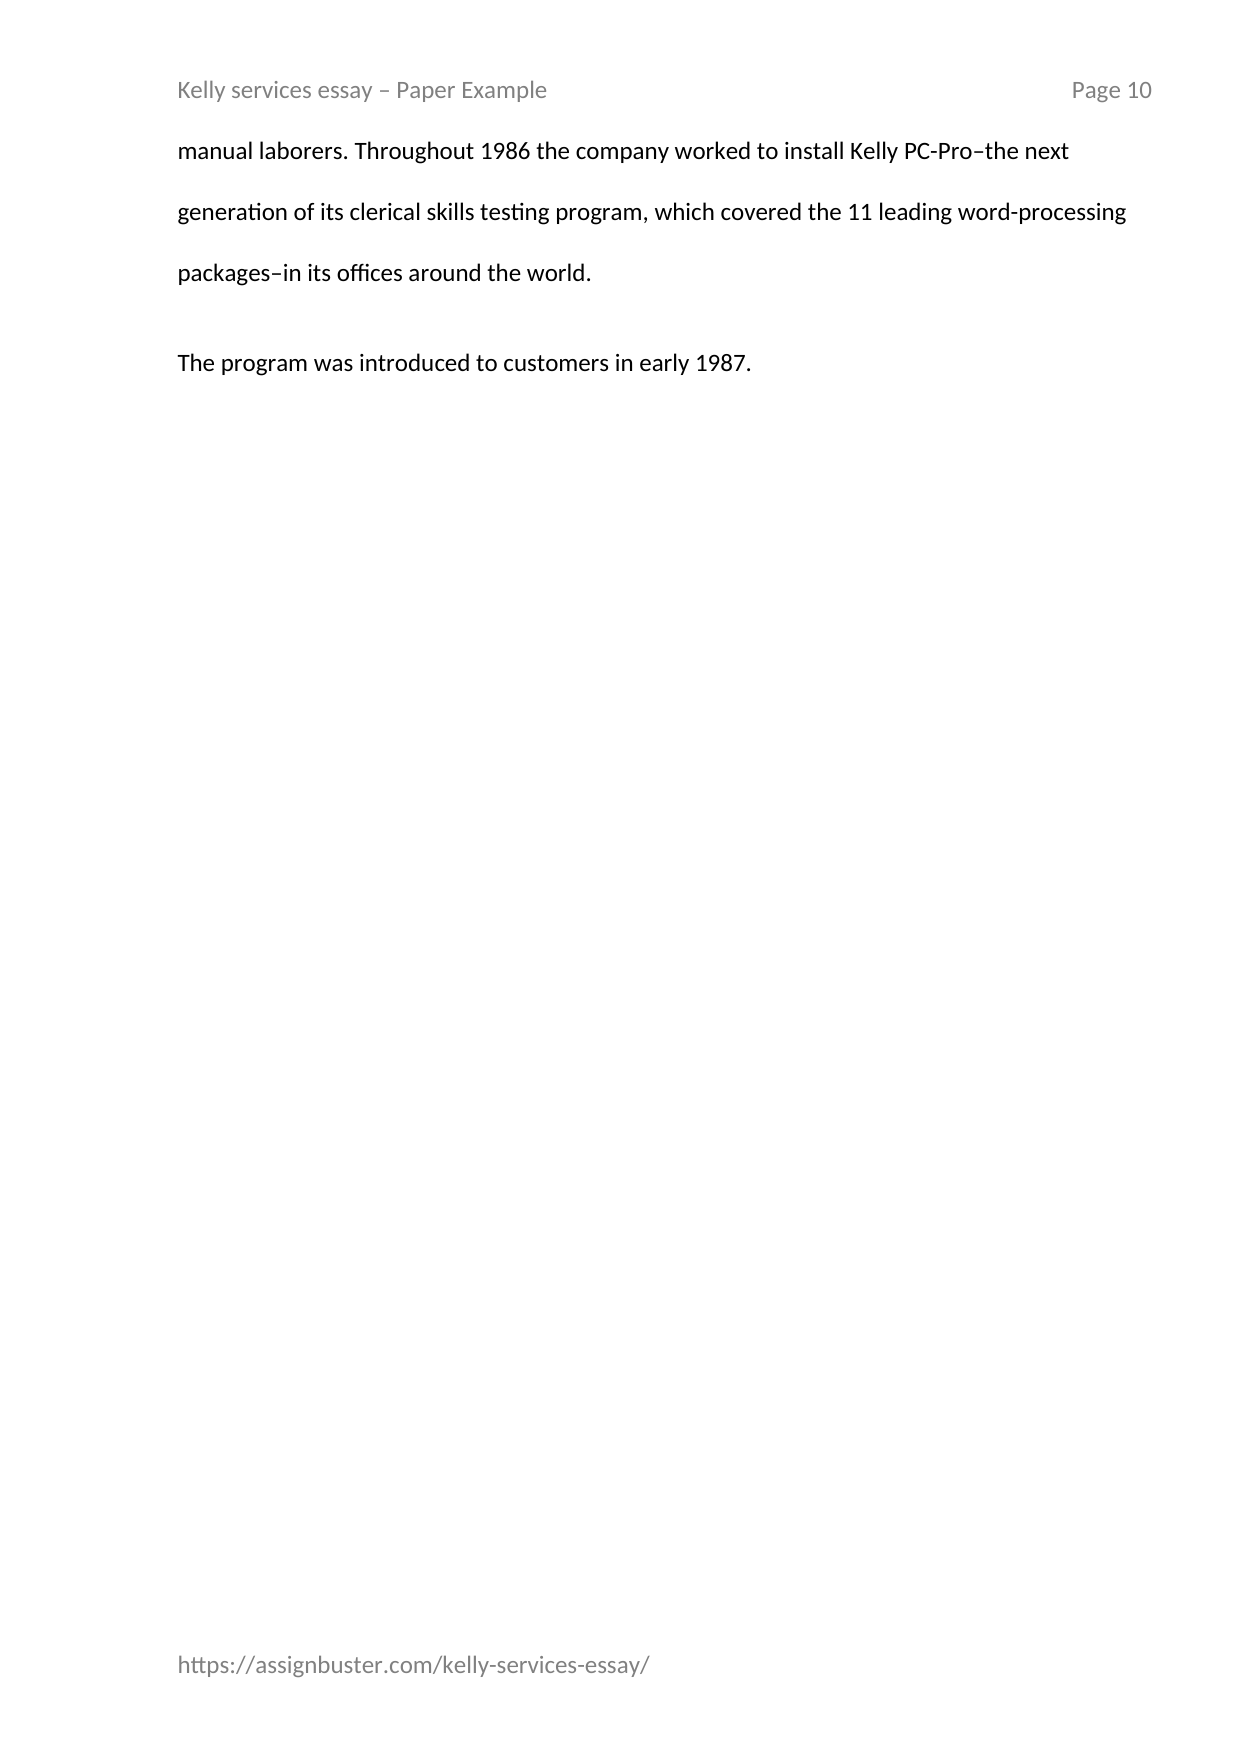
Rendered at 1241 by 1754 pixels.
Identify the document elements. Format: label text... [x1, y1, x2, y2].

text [177, 135, 1152, 287]
text The program was introduced to customers in early 1987. [177, 347, 1152, 378]
